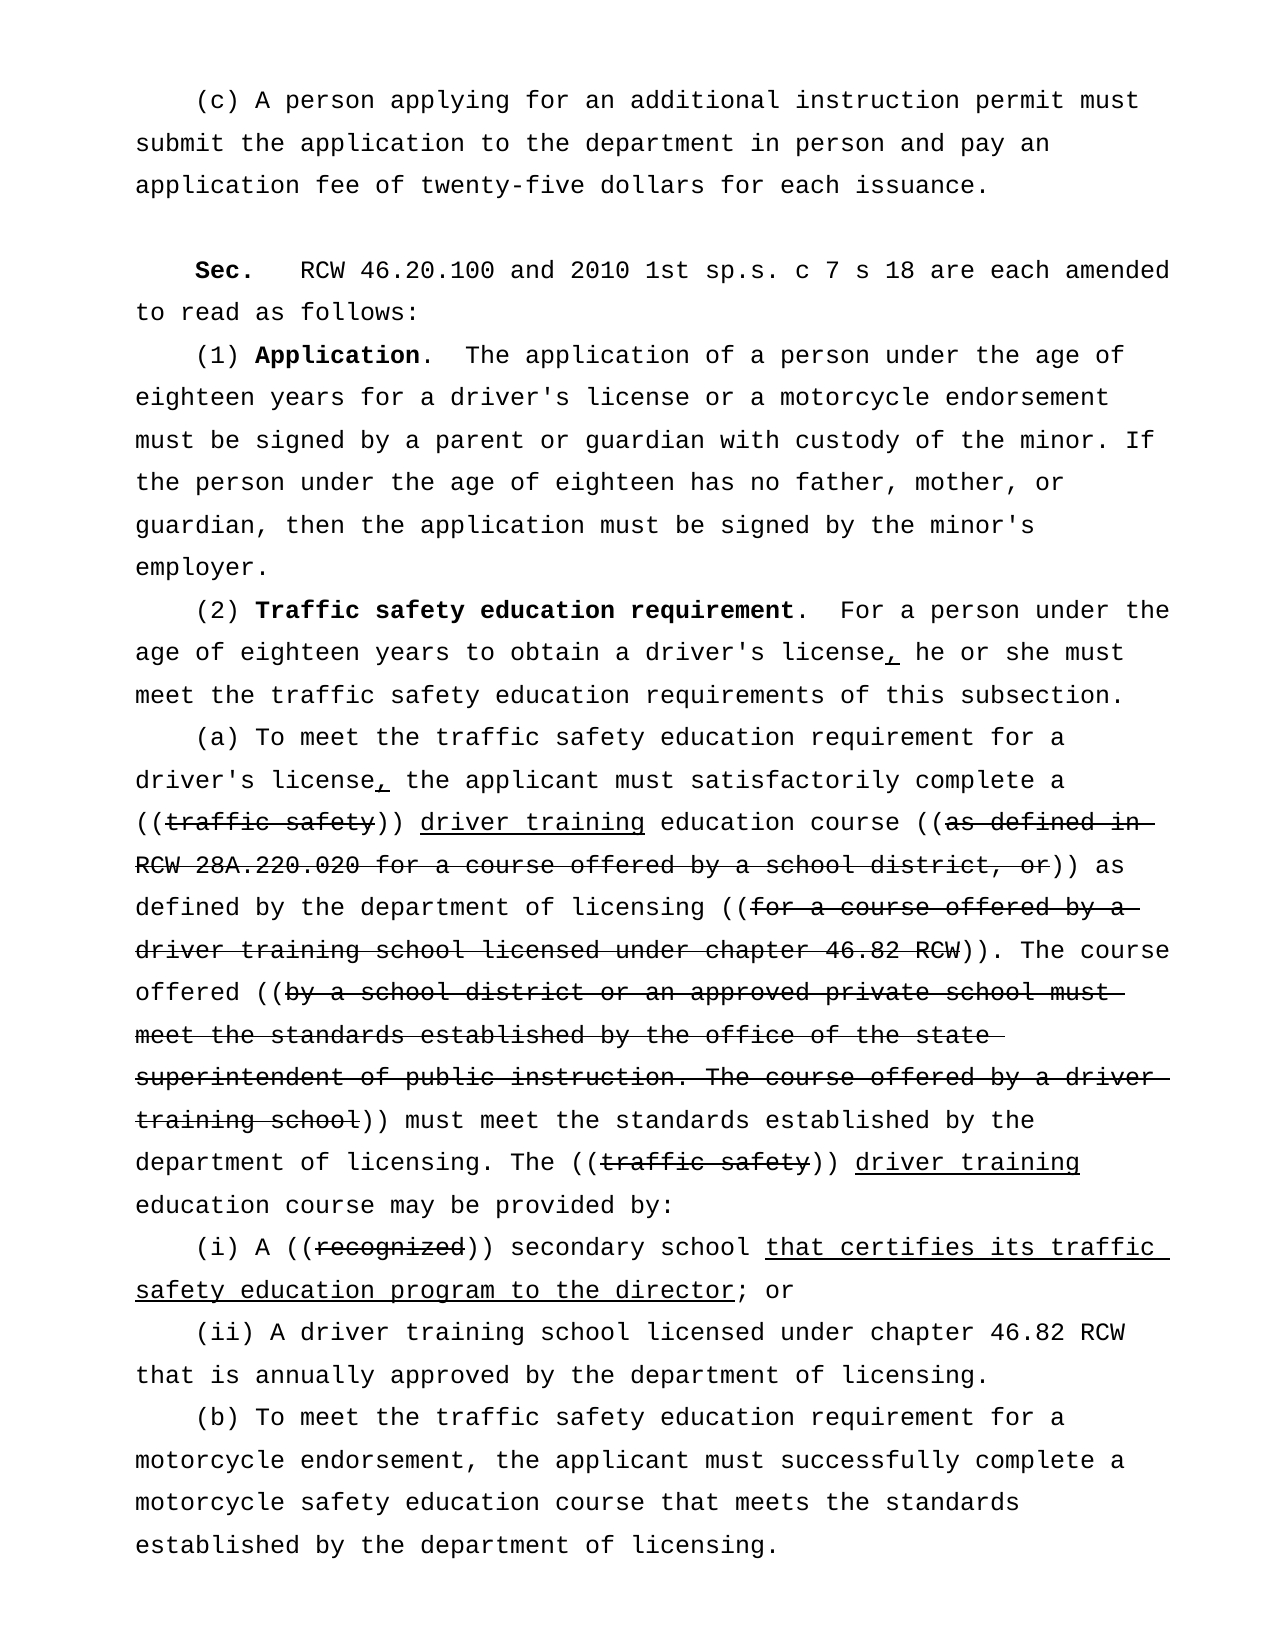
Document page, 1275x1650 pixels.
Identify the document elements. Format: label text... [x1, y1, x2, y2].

text (b) To meet the traffic safety education requirement for a motorcycle endorsement, the applicant must successfully complete a motorcycle safety education course that meets the standards established by the department of licensing. [135, 1392, 1170, 1562]
text (1) Application. The application of a person under the age of eighteen years for a driver's license or a motorcycle endorsement must be signed by a parent or guardian with custody of the minor. If the person under the age of eighteen has no father, mother, or guardian, then the application must be signed by the minor's employer. [135, 329, 1170, 584]
text (a) To meet the traffic safety education requirement for a driver's license, the applicant must satisfactorily complete a ((traffic safety)) driver training education course ((as defined in RCW 28A.220.020 for a course offered by a school district, or)) as defined by the department of licensing ((for a course offered by a driver training school licensed under chapter 46.82 RCW)). The course offered ((by a school district or an approved private school must meet the standards established by the office of the state superintendent of public instruction. The course offered by a driver training school)) must meet the standards established by the department of licensing. The ((traffic safety)) driver training education course may be provided by: [135, 1080, 1170, 1222]
text (i) A ((recognized)) secondary school that certifies its traffic safety education program to the director; or [135, 1222, 1170, 1307]
text (2) Traffic safety education requirement. For a person under the age of eighteen years to obtain a driver's license, he or she must meet the traffic safety education requirements of this subsection. [135, 584, 1170, 712]
text (a) To meet the traffic safety education requirement for a driver's license, the applicant must satisfactorily complete a ((traffic safety)) driver training education course ((as defined in RCW 28A.220.020 for a course offered by a school district, or)) as defined by the department of licensing ((for a course offered by a driver training school licensed under chapter 46.82 RCW)). The course offered ((by a school district or an approved private school must meet the standards established by the office of the state superintendent of public instruction. The course offered by a driver training school)) must meet the standards established by the department of licensing. The ((traffic safety)) driver training education course may be provided by: [135, 712, 1170, 1078]
text (ii) A driver training school licensed under chapter 46.82 RCW that is annually approved by the department of licensing. [135, 1307, 1170, 1392]
text Sec. RCW 46.20.100 and 2010 1st sp.s. c 7 s 18 are each amended to read as follows: [135, 244, 1170, 329]
text (c) A person applying for an additional instruction permit must submit the application to the department in person and pay an application fee of twenty-five dollars for each issuance. [135, 75, 1170, 202]
